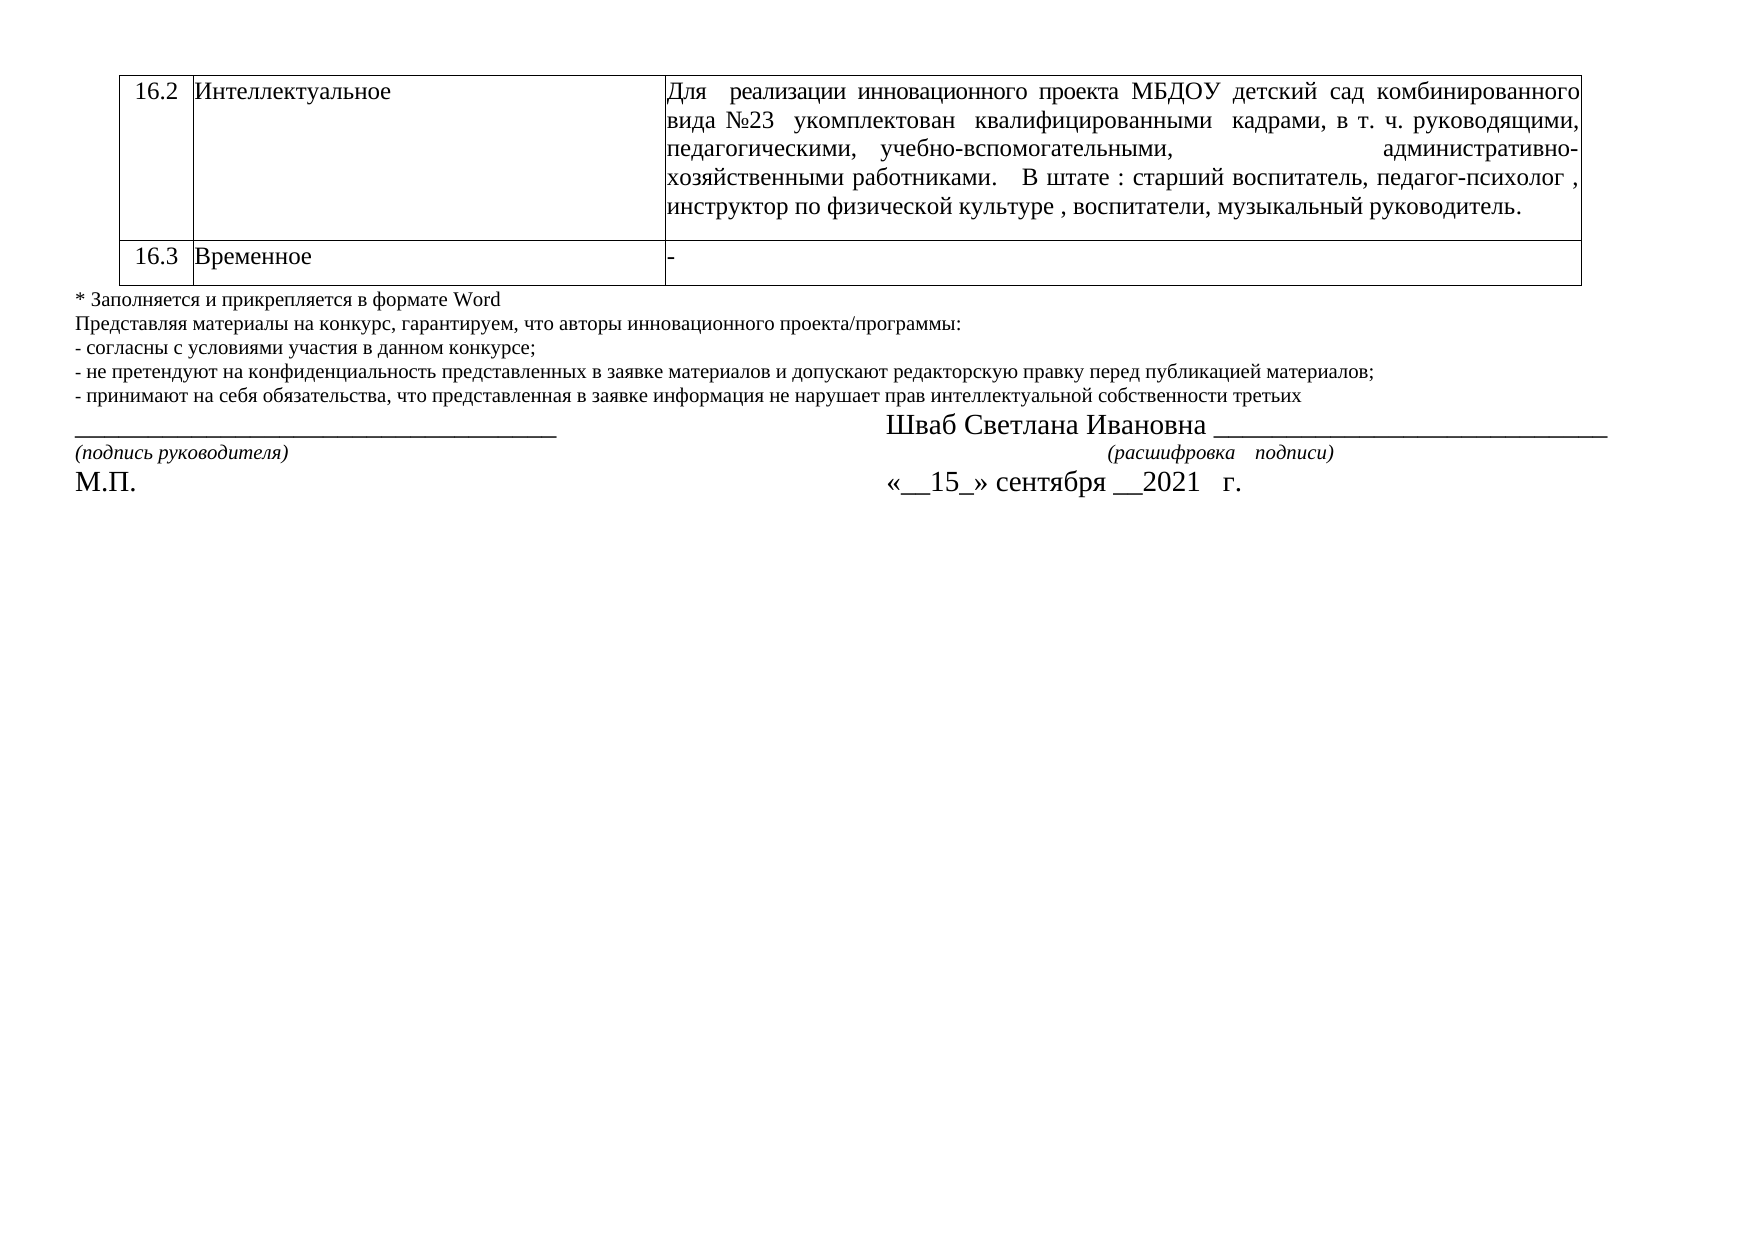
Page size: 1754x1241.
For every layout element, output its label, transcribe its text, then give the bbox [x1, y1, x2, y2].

list принимают на себя обязательства, что представленная в заявке информация не нарушает прав интеллектуальной собственности третьих [75, 383, 1679, 407]
text * Заполняется и прикрепляется в формате Word [75, 286, 1679, 311]
text _________________________________ Шваб Светлана Ивановна ___________________________ [75, 407, 1679, 440]
text Представляя материалы на конкурс, гарантируем, что авторы инновационного проекта/программы: [75, 311, 1679, 334]
table_cell Интеллектуальное [194, 76, 665, 240]
list согласны с условиями участия в данном конкурсе; [75, 334, 1679, 359]
table_cell Временное [194, 241, 665, 285]
table_cell 16.3 [120, 241, 193, 285]
text М.П. «__15_» сентября __2021 г. [75, 464, 1679, 498]
list не претендуют на конфиденциальность представленных в заявке материалов и допускают редакторскую правку перед публикацией материалов; [75, 359, 1679, 383]
text (подпись руководителя) (расшифровка подписи) [75, 440, 1679, 464]
table_cell 16.2 [120, 76, 193, 240]
table_cell Для реализации инновационного проекта МБДОУ детский сад комбинированного вида №23 укомплектован квалифицированными кадрами, в т. ч. руководящими, педагогическими, учебно-вспомогательными, административно- хозяйственными работниками. В штате : старший воспитатель, педагог-психолог , инструктор по физической культуре , воспитатели, музыкальный руководитель. [666, 76, 1581, 240]
table_cell - [666, 241, 1581, 285]
